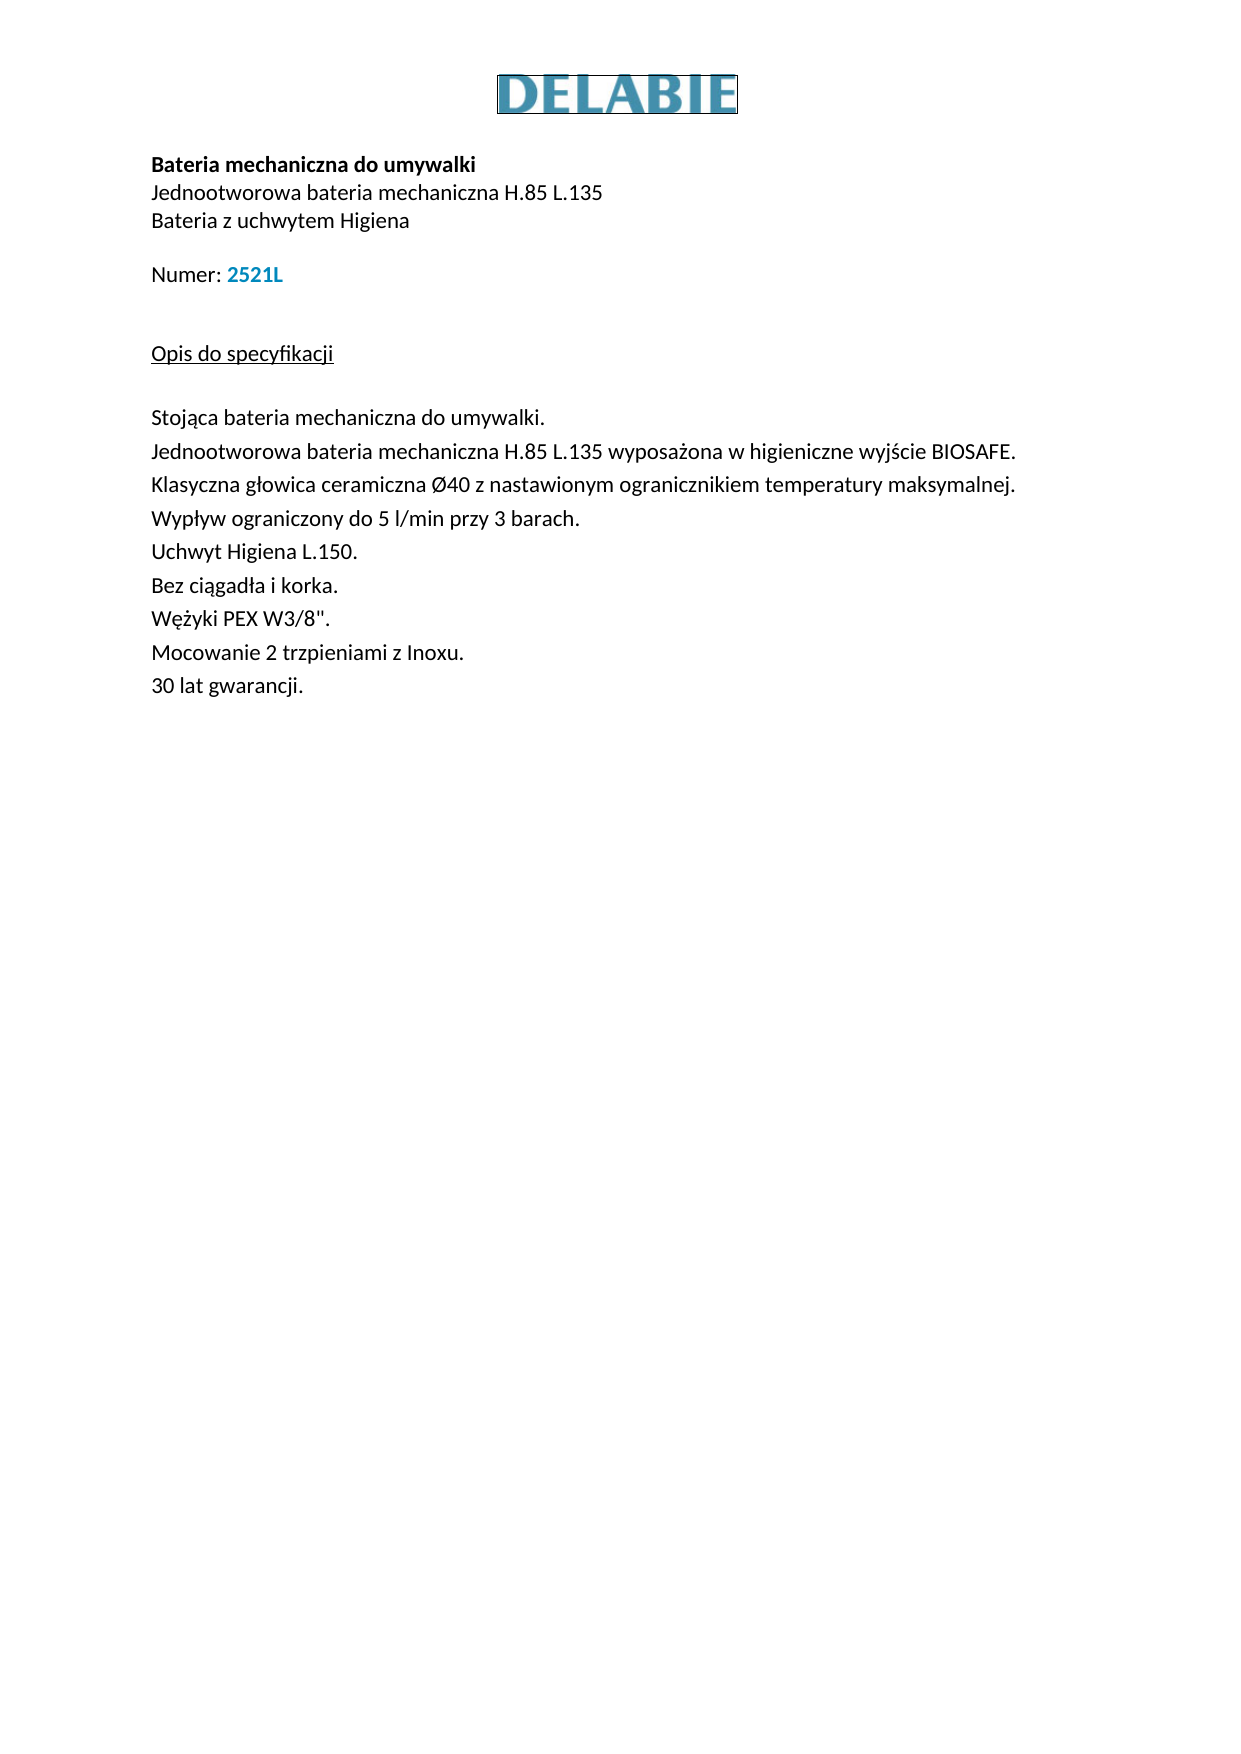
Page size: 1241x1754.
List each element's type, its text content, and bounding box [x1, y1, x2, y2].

text Bez ciągadła i korka. [151, 571, 1084, 599]
text Bateria z uchwytem Higiena [151, 206, 1084, 234]
text Wężyki PEX W3/8". [151, 604, 1084, 633]
text 30 lat gwarancji. [151, 672, 1084, 700]
text Numer: 2521L [151, 260, 1084, 288]
text Uchwyt Higiena L.150. [151, 537, 1084, 566]
picture [498, 76, 737, 113]
text Wypływ ograniczony do 5 l/min przy 3 barach. [151, 504, 1084, 532]
text Opis do specyfikacji [151, 339, 1084, 367]
text Klasyczna głowica ceramiczna Ø40 z nastawionym ogranicznikiem temperatury maksymalnej. [151, 470, 1084, 498]
text Jednootworowa bateria mechaniczna H.85 L.135 [151, 178, 1084, 206]
text Jednootworowa bateria mechaniczna H.85 L.135 wyposażona w higieniczne wyjście BIOSAFE. [151, 437, 1084, 465]
text Stojąca bateria mechaniczna do umywalki. [151, 403, 1084, 431]
text Bateria mechaniczna do umywalki [151, 150, 1084, 178]
text Mocowanie 2 trzpieniami z Inoxu. [151, 638, 1084, 666]
